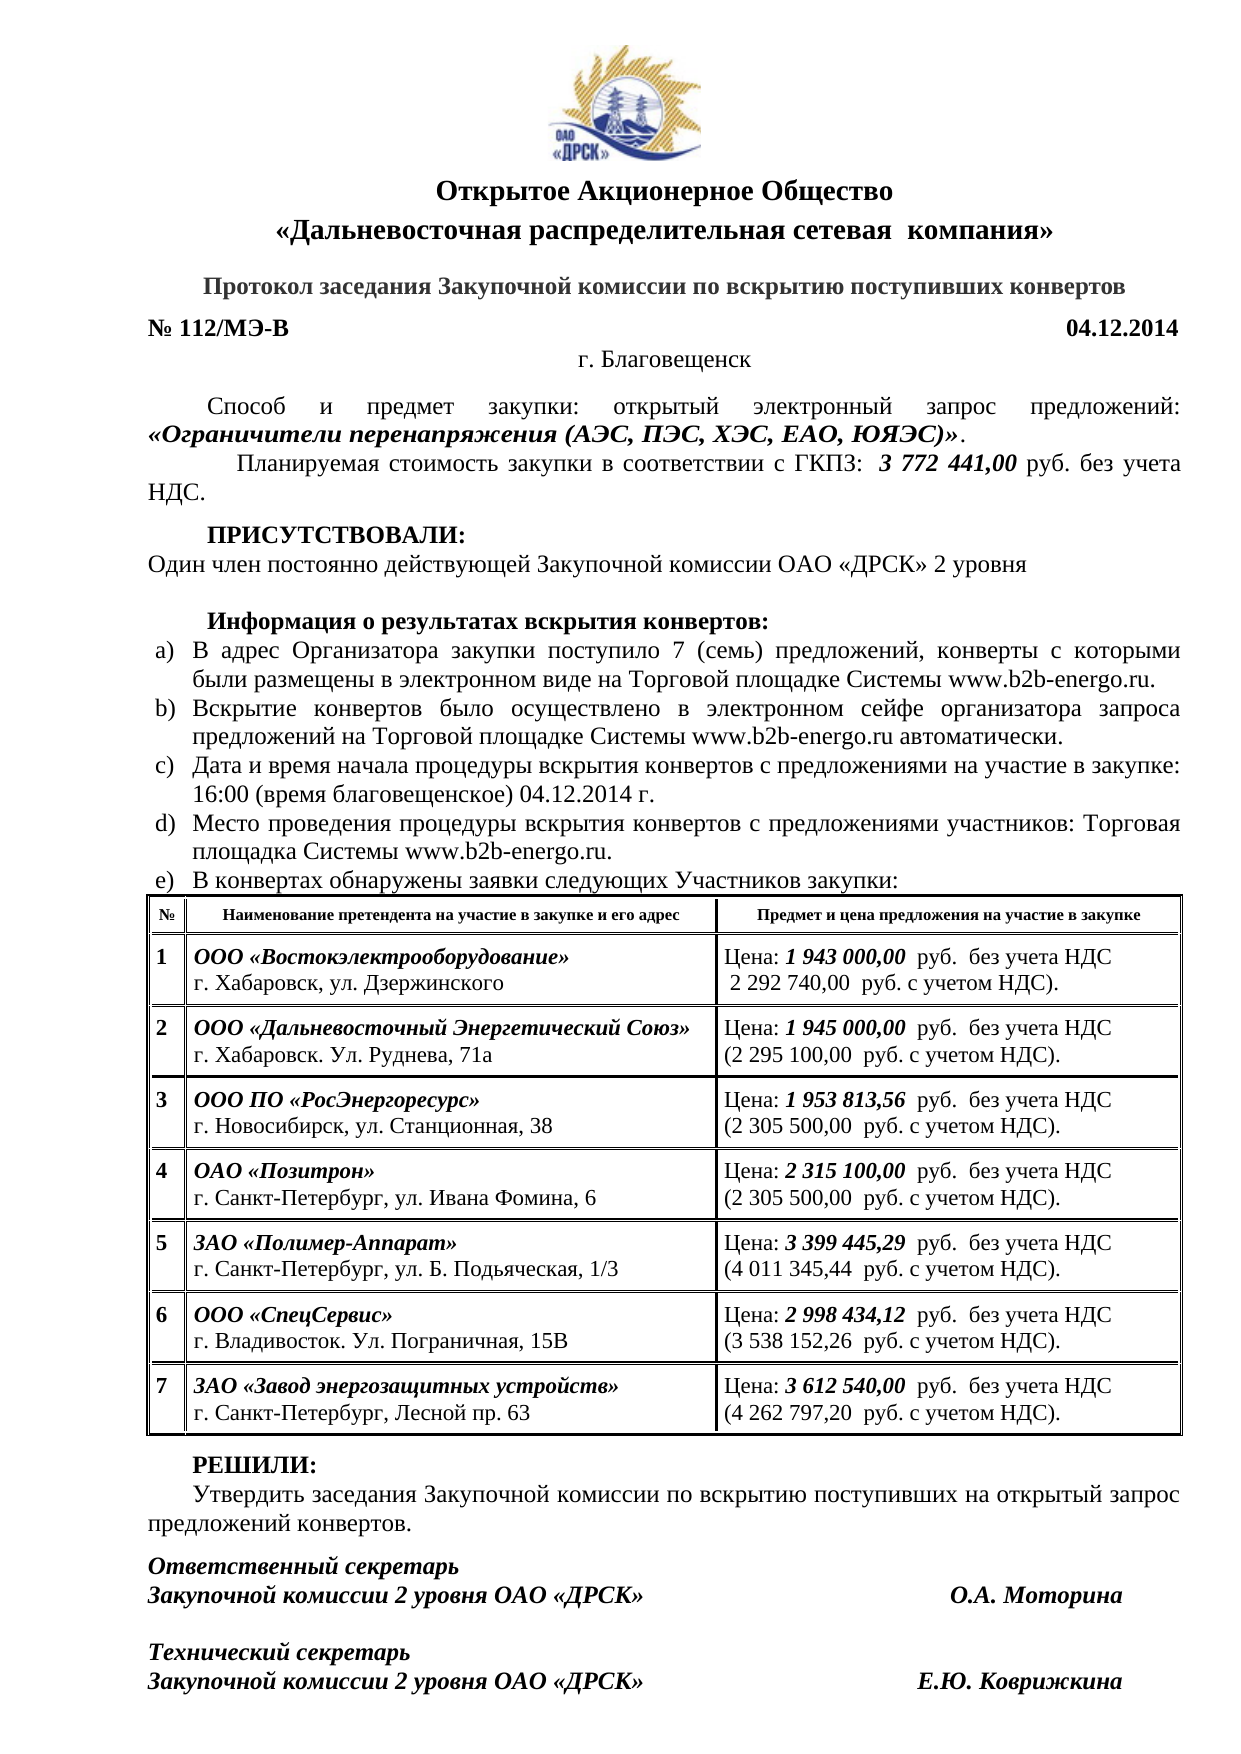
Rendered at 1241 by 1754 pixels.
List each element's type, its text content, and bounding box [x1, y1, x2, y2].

table_cell ЗАО «Завод энергозащитных устройств» г. Санкт-Петербург, Лесной пр. 63 [186, 1365, 716, 1433]
table_cell 7 [150, 1361, 186, 1433]
table_cell 5 [150, 1218, 184, 1290]
subtitle Открытое Акционерное Общество [148, 173, 1181, 207]
text РЕШИЛИ: [192, 1450, 1181, 1479]
text «Дальневосточная распределительная сетевая компания» [148, 212, 1181, 245]
list Место проведения процедуры вскрытия конвертов с предложениями участников: Торговая площадка Системы www.b2b-energo.ru. [155, 808, 1181, 865]
table_cell Цена: 1 943 000,00 руб. без учета НДС 2 292 740,00 руб. с учетом НДС). [716, 932, 1181, 1003]
table_cell 6 [148, 1290, 186, 1361]
picture [547, 45, 701, 161]
table_cell 3 [150, 1075, 184, 1147]
table_header № 112/МЭ-В [146, 312, 663, 344]
list Дата и время начала процедуры вскрытия конвертов с предложениями на участие в закупке: 16:00 (время благовещенское) 04.12.2014 г. [155, 750, 1181, 808]
table_cell Цена: 2 315 100,00 руб. без учета НДС (2 305 500,00 руб. с учетом НДС). [716, 1147, 1181, 1218]
text г. Благовещенск [148, 344, 1181, 372]
table_header № [150, 897, 186, 932]
list Планируемая стоимость закупки в соответствии с ГКПЗ: 3 772 441,00 руб. без учета НДС. [148, 448, 1181, 506]
table_cell 2 [150, 1004, 184, 1075]
list ПРИСУТСТВОВАЛИ: [148, 520, 1181, 549]
table_cell 1 [148, 932, 186, 1003]
table_cell ООО «СпецСервис» г. Владивосток. Ул. Пограничная, 15В [187, 1293, 715, 1361]
table_header Предмет и цена предложения на участие в закупке [716, 897, 1180, 932]
text Один член постоянно действующей Закупочной комиссии ОАО «ДРСК» 2 уровня [148, 549, 1181, 578]
table_cell ЗАО «Полимер-Аппарат» г. Санкт-Петербург, ул. Б. Подьяческая, 1/3 [187, 1222, 715, 1290]
text Утвердить заседания Закупочной комиссии по вскрытию поступивших на открытый запрос предложений конвертов. [148, 1479, 1181, 1537]
table_cell ОАО «Позитрон» г. Санкт-Петербург, ул. Ивана Фомина, 6 [187, 1150, 715, 1218]
table_cell Цена: 1 953 813,56 руб. без учета НДС (2 305 500,00 руб. с учетом НДС). [718, 1075, 1180, 1147]
list Вскрытие конвертов было осуществлено в электронном сейфе организатора запроса предложений на Торговой площадке Системы www.b2b-energo.ru автоматически. [155, 693, 1181, 750]
list В адрес Организатора закупки поступило 7 (семь) предложений, конверты с которыми были размещены в электронном виде на Торговой площадке Системы www.b2b-energo.ru. [155, 635, 1181, 693]
table_header Наименование претендента на участие в закупке и его адрес [186, 897, 716, 932]
table_cell Цена: 2 998 434,12 руб. без учета НДС (3 538 152,26 руб. с учетом НДС). [716, 1290, 1181, 1361]
list Способ и предмет закупки: открытый электронный запрос предложений: «Ограничители перенапряжения (АЭС, ПЭС, ХЭС, ЕАО, ЮЯЭС)». [148, 391, 1181, 448]
table_cell ООО ПО «РосЭнергоресурс» г. Новосибирск, ул. Станционная, 38 [187, 1078, 715, 1147]
table_cell Цена: 3 399 445,29 руб. без учета НДС (4 011 345,44 руб. с учетом НДС). [718, 1218, 1180, 1290]
table_cell Цена: 3 612 540,00 руб. без учета НДС (4 262 797,20 руб. с учетом НДС). [716, 1361, 1180, 1433]
text Протокол заседания Закупочной комиссии по вскрытию поступивших конвертов [148, 271, 1181, 300]
table_cell Цена: 1 945 000,00 руб. без учета НДС (2 295 100,00 руб. с учетом НДС). [718, 1004, 1180, 1075]
table_cell ООО «Востокэлектрооборудование» г. Хабаровск, ул. Дзержинского [187, 935, 715, 1003]
text Ответственный секретарь [148, 1551, 1181, 1580]
table_cell ООО «Дальневосточный Энергетический Союз» г. Хабаровск. Ул. Руднева, 71а [187, 1007, 715, 1075]
list В конвертах обнаружены заявки следующих Участников закупки: [155, 865, 1181, 894]
table_header 04.12.2014 [663, 312, 1180, 344]
text Технический секретарь [148, 1637, 1181, 1666]
table_cell 4 [148, 1147, 186, 1218]
text Информация о результатах вскрытия конвертов: [148, 606, 1181, 635]
text Закупочной комиссии 2 уровня ОАО «ДРСК» О.А. Моторина [148, 1580, 1181, 1608]
text Закупочной комиссии 2 уровня ОАО «ДРСК» Е.Ю. Коврижкина [148, 1666, 1181, 1695]
